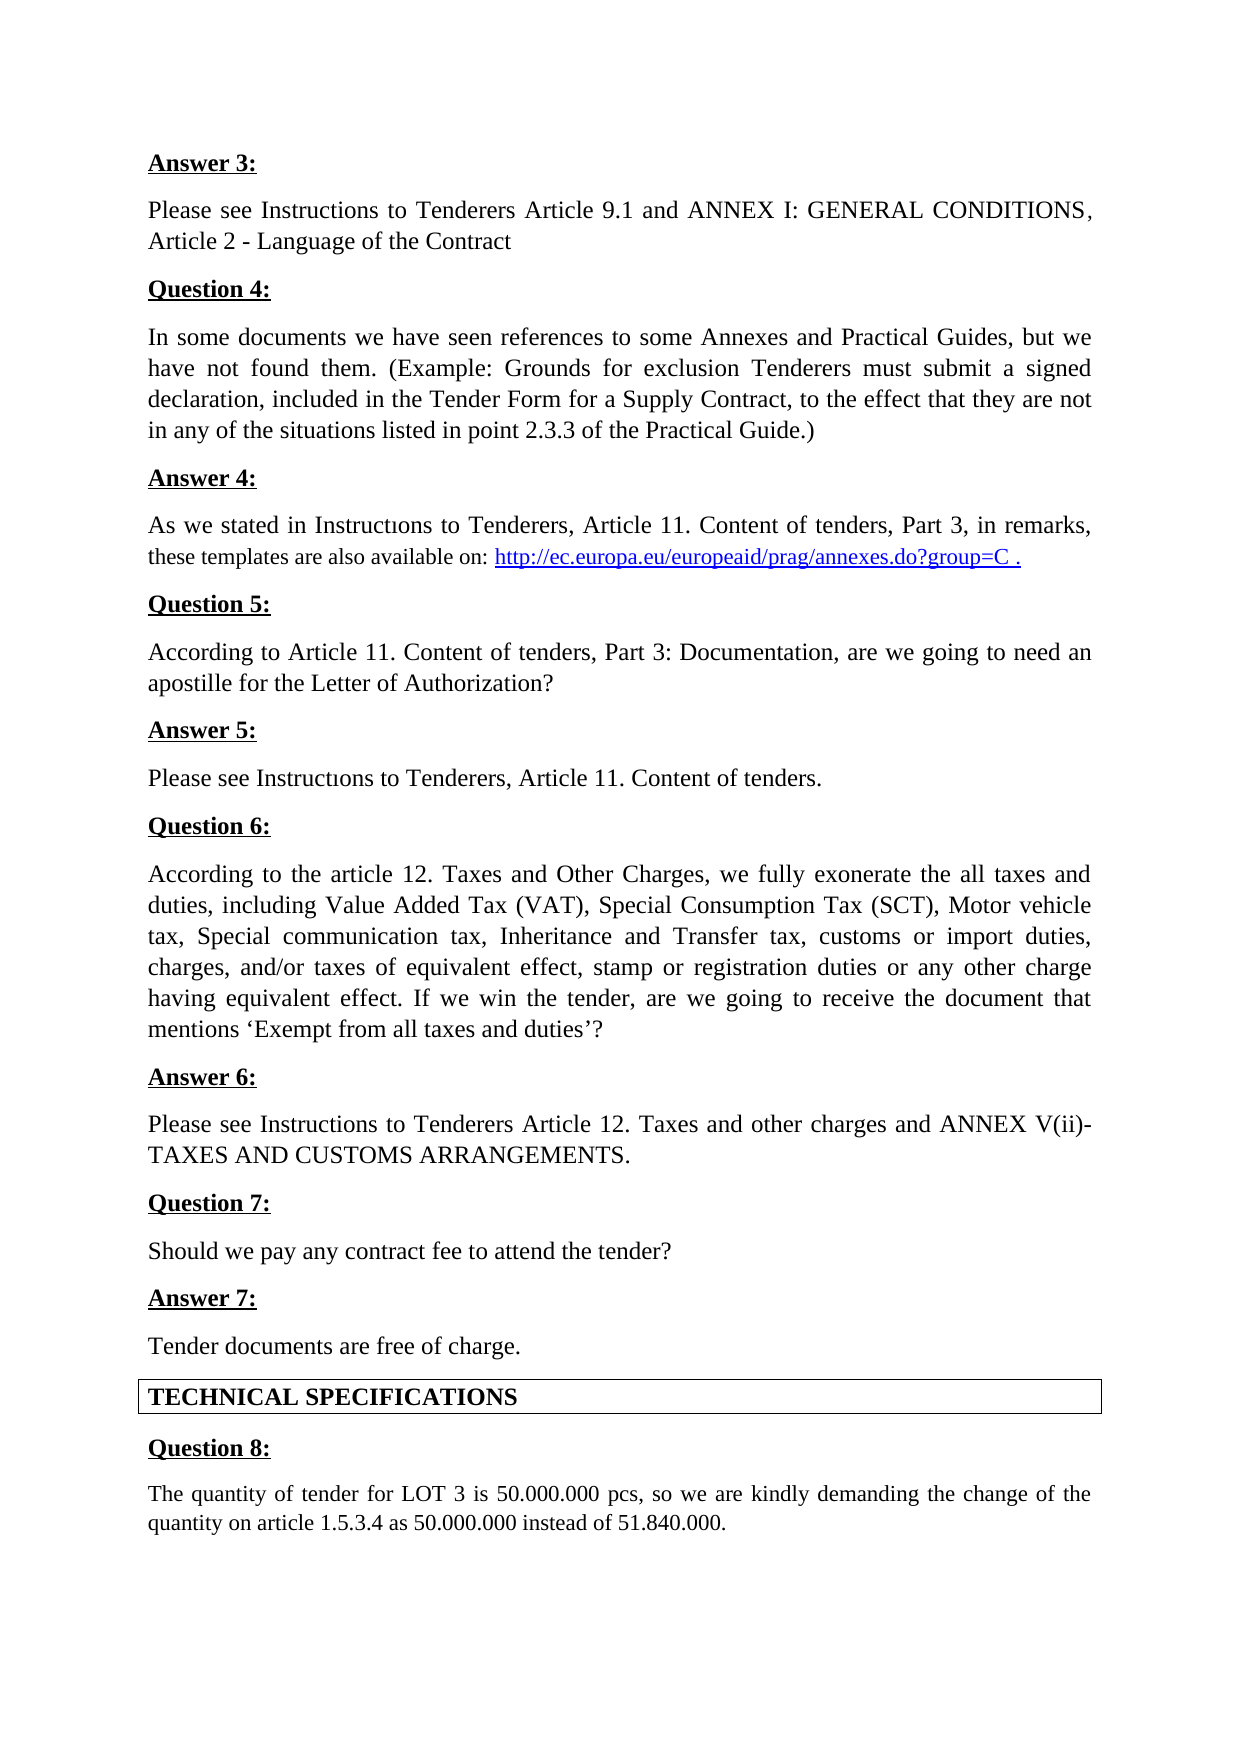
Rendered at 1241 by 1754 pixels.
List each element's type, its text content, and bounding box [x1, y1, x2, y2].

text Answer 4: [148, 463, 1093, 491]
text Tender documents are free of charge. [148, 1331, 1093, 1360]
text Answer 7: [148, 1283, 1093, 1312]
text Question 6: [148, 811, 1093, 840]
text Please see Instructions to Tenderers Article 9.1 and ANNEX I: GENERAL CONDITIONS, Article 2 - Language of the Contract [148, 195, 1093, 255]
text Answer 5: [148, 716, 1093, 744]
text Question 5: [148, 589, 1093, 618]
text The quantity of tender for LOT 3 is 50.000.000 pcs, so we are kindly demanding the change of the quantity on article 1.5.3.4 as 50.000.000 instead of 51.840.000. [148, 1481, 1093, 1535]
text Answer 3: [148, 148, 1093, 176]
text As we stated in Instructıons to Tenderers, Article 11. Content of tenders, Part 3, in remarks, these templates are also available on: http://ec.europa.eu/europeaid/prag/annexes.do?group=C . [148, 510, 1093, 570]
text Question 8: [148, 1433, 1093, 1462]
text According to Article 11. Content of tenders, Part 3: Documentation, are we going to need an apostille for the Letter of Authorization? [148, 637, 1093, 697]
text In some documents we have seen references to some Annexes and Practical Guides, but we have not found them. (Example: Grounds for exclusion Tenderers must submit a signed declaration, included in the Tender Form for a Supply Contract, to the effect that they are not in any of the situations listed in point 2.3.3 of the Practical Guide.) [148, 322, 1093, 444]
text TECHNICAL SPECIFICATIONS [139, 1380, 1101, 1413]
text According to the article 12. Taxes and Other Charges, we fully exonerate the all taxes and duties, including Value Added Tax (VAT), Special Consumption Tax (SCT), Motor vehicle tax, Special communication tax, Inheritance and Transfer tax, customs or import duties, charges, and/or taxes of equivalent effect, stamp or registration duties or any other charge having equivalent effect. If we win the tender, are we going to receive the document that mentions ‘Exempt from all taxes and duties’? [148, 859, 1093, 1043]
text Answer 6: [148, 1062, 1093, 1090]
text Please see Instructıons to Tenderers, Article 11. Content of tenders. [148, 763, 1093, 792]
text Question 7: [148, 1188, 1093, 1217]
text Please see Instructions to Tenderers Article 12. Taxes and other charges and ANNEX V(ii)- TAXES AND CUSTOMS ARRANGEMENTS. [148, 1109, 1093, 1169]
text Question 4: [148, 274, 1093, 303]
text Should we pay any contract fee to attend the tender? [148, 1236, 1093, 1264]
